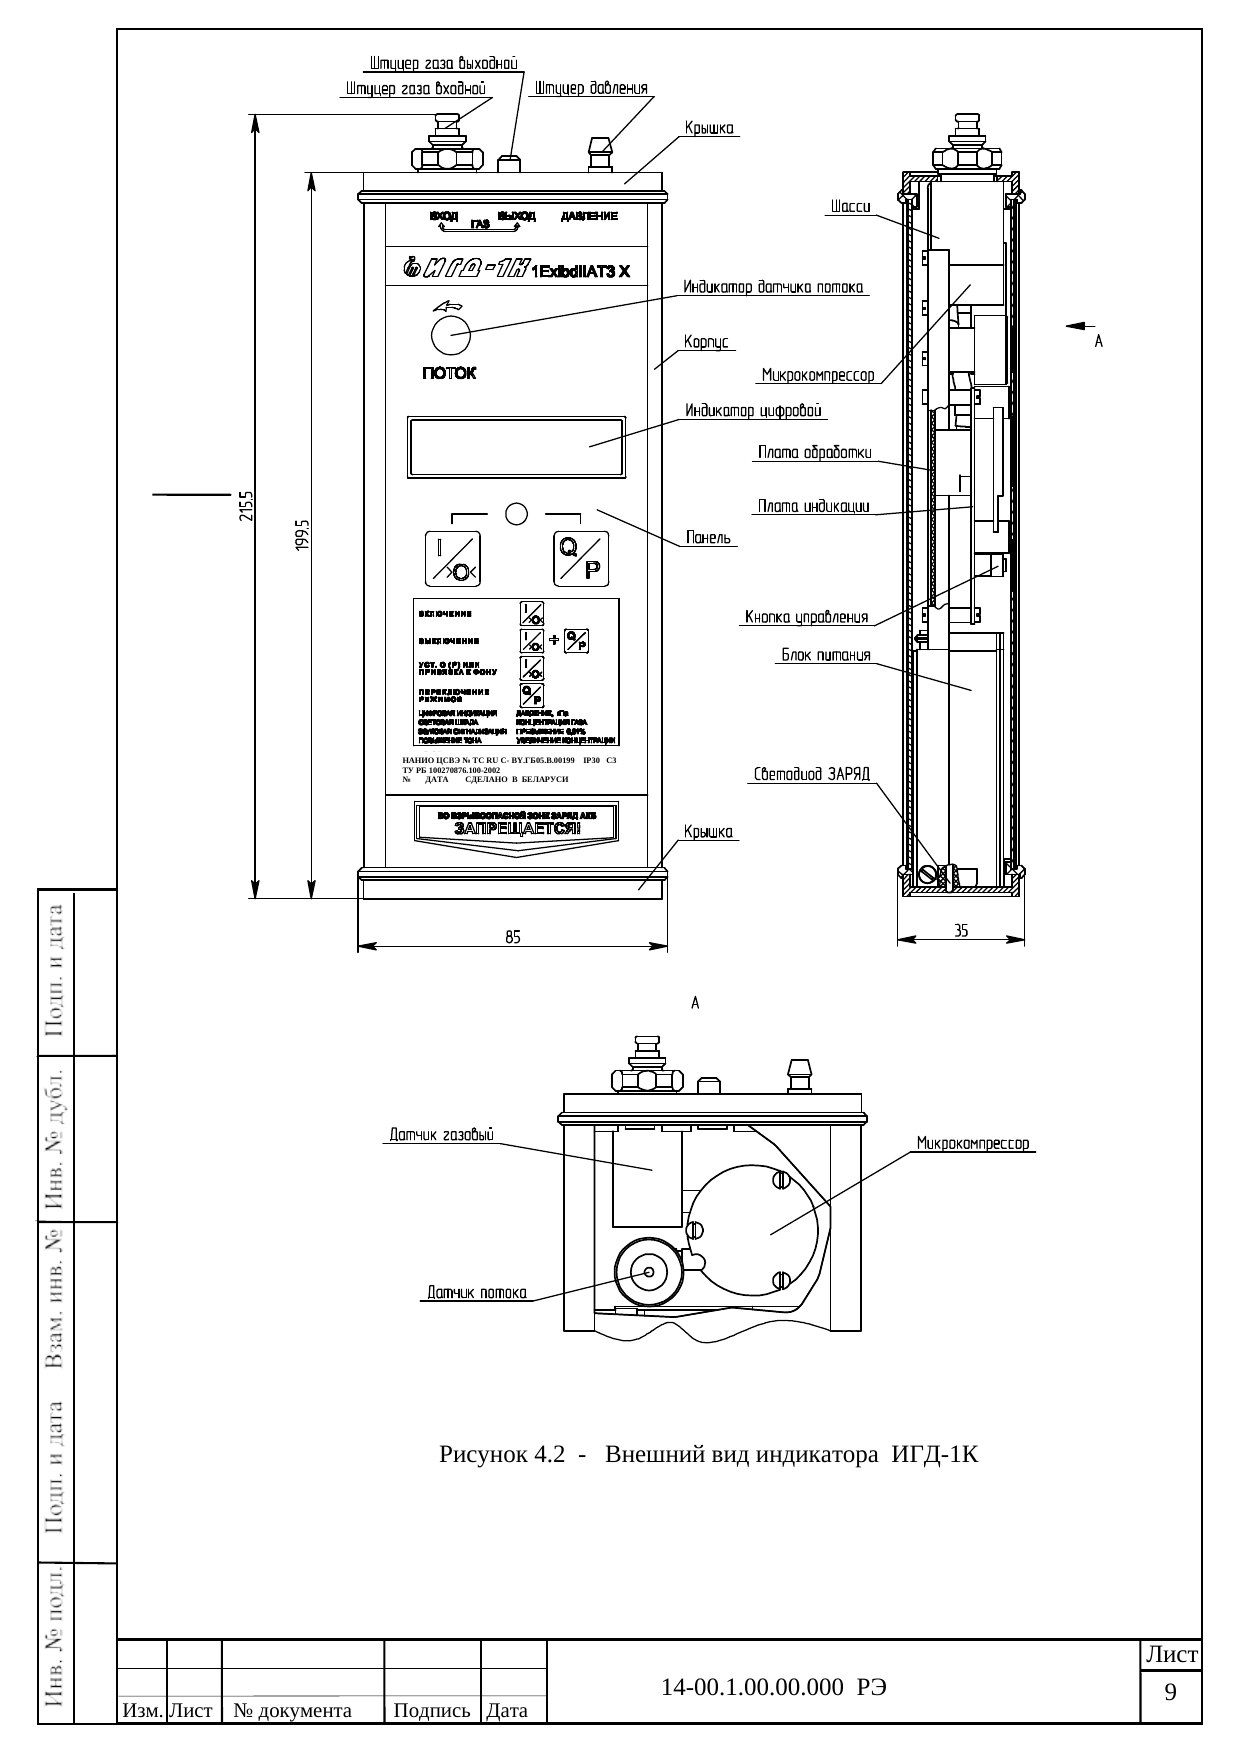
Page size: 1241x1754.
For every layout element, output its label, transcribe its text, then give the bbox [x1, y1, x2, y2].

text Рисунок 4.2 - Внешний вид индикатора ИГД-1К [148, 1439, 1181, 1468]
